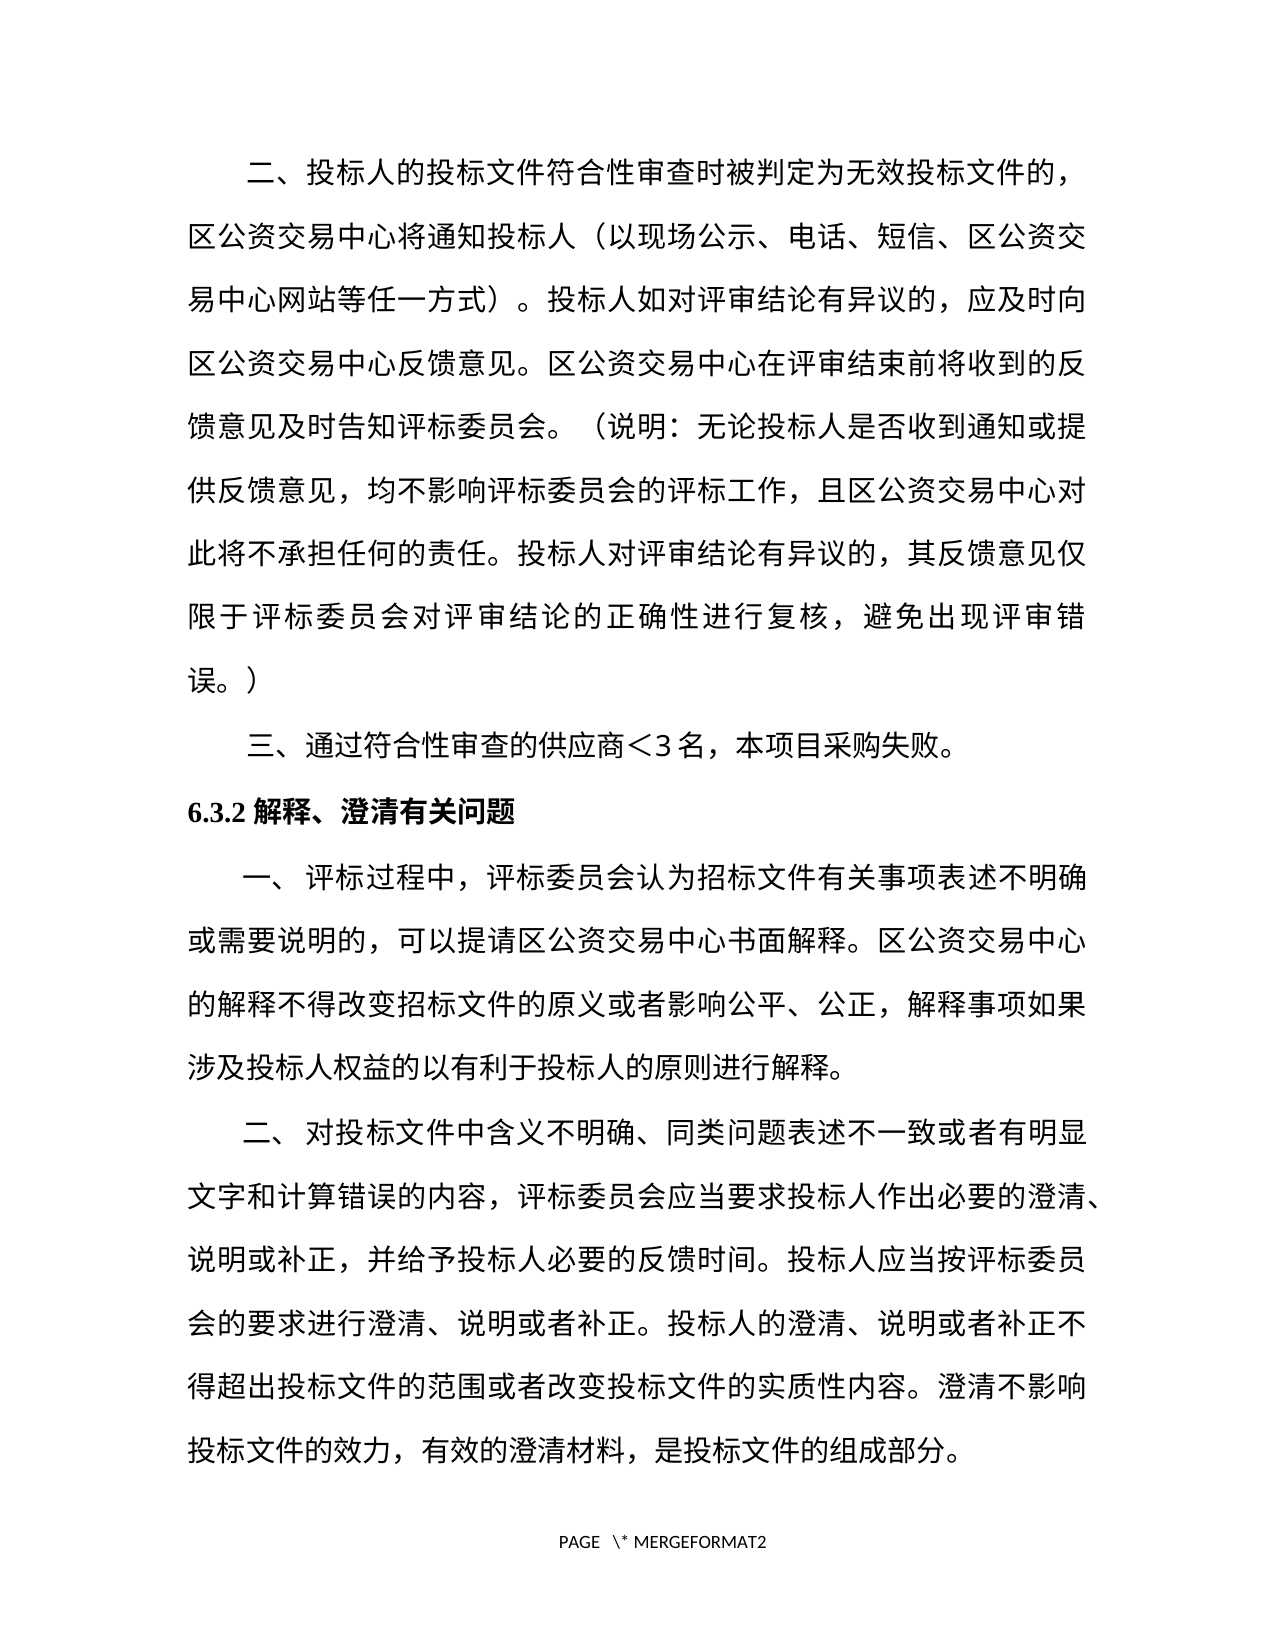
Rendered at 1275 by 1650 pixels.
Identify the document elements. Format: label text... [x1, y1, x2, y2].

subtitle 解释、澄清有关问题 [187, 789, 1087, 831]
list 评标过程中，评标委员会认为招标文件有关事项表述不明确或需要说明的，可以提请区公资交易中心书面解释。区公资交易中心的解释不得改变招标文件的原义或者影响公平、公正，解释事项如果涉及投标人权益的以有利于投标人的原则进行解释。 [187, 854, 1087, 1087]
list 对投标文件中含义不明确、同类问题表述不一致或者有明显文字和计算错误的内容，评标委员会应当要求投标人作出必要的澄清、说明或补正，并给予投标人必要的反馈时间。投标人应当按评标委员会的要求进行澄清、说明或者补正。投标人的澄清、说明或者补正不得超出投标文件的范围或者改变投标文件的实质性内容。澄清不影响投标文件的效力，有效的澄清材料，是投标文件的组成部分。 [187, 1110, 1087, 1469]
text 三、通过符合性审查的供应商＜3名，本项目采购失败。 [187, 723, 1087, 765]
text 二、投标人的投标文件符合性审查时被判定为无效投标文件的，区公资交易中心将通知投标人（以现场公示、电话、短信、区公资交易中心网站等任一方式）。投标人如对评审结论有异议的，应及时向区公资交易中心反馈意见。区公资交易中心在评审结束前将收到的反馈意见及时告知评标委员会。（说明：无论投标人是否收到通知或提供反馈意见，均不影响评标委员会的评标工作，且区公资交易中心对此将不承担任何的责任。投标人对评审结论有异议的，其反馈意见仅限于评标委员会对评审结论的正确性进行复核，避免出现评审错误。） [187, 150, 1087, 700]
